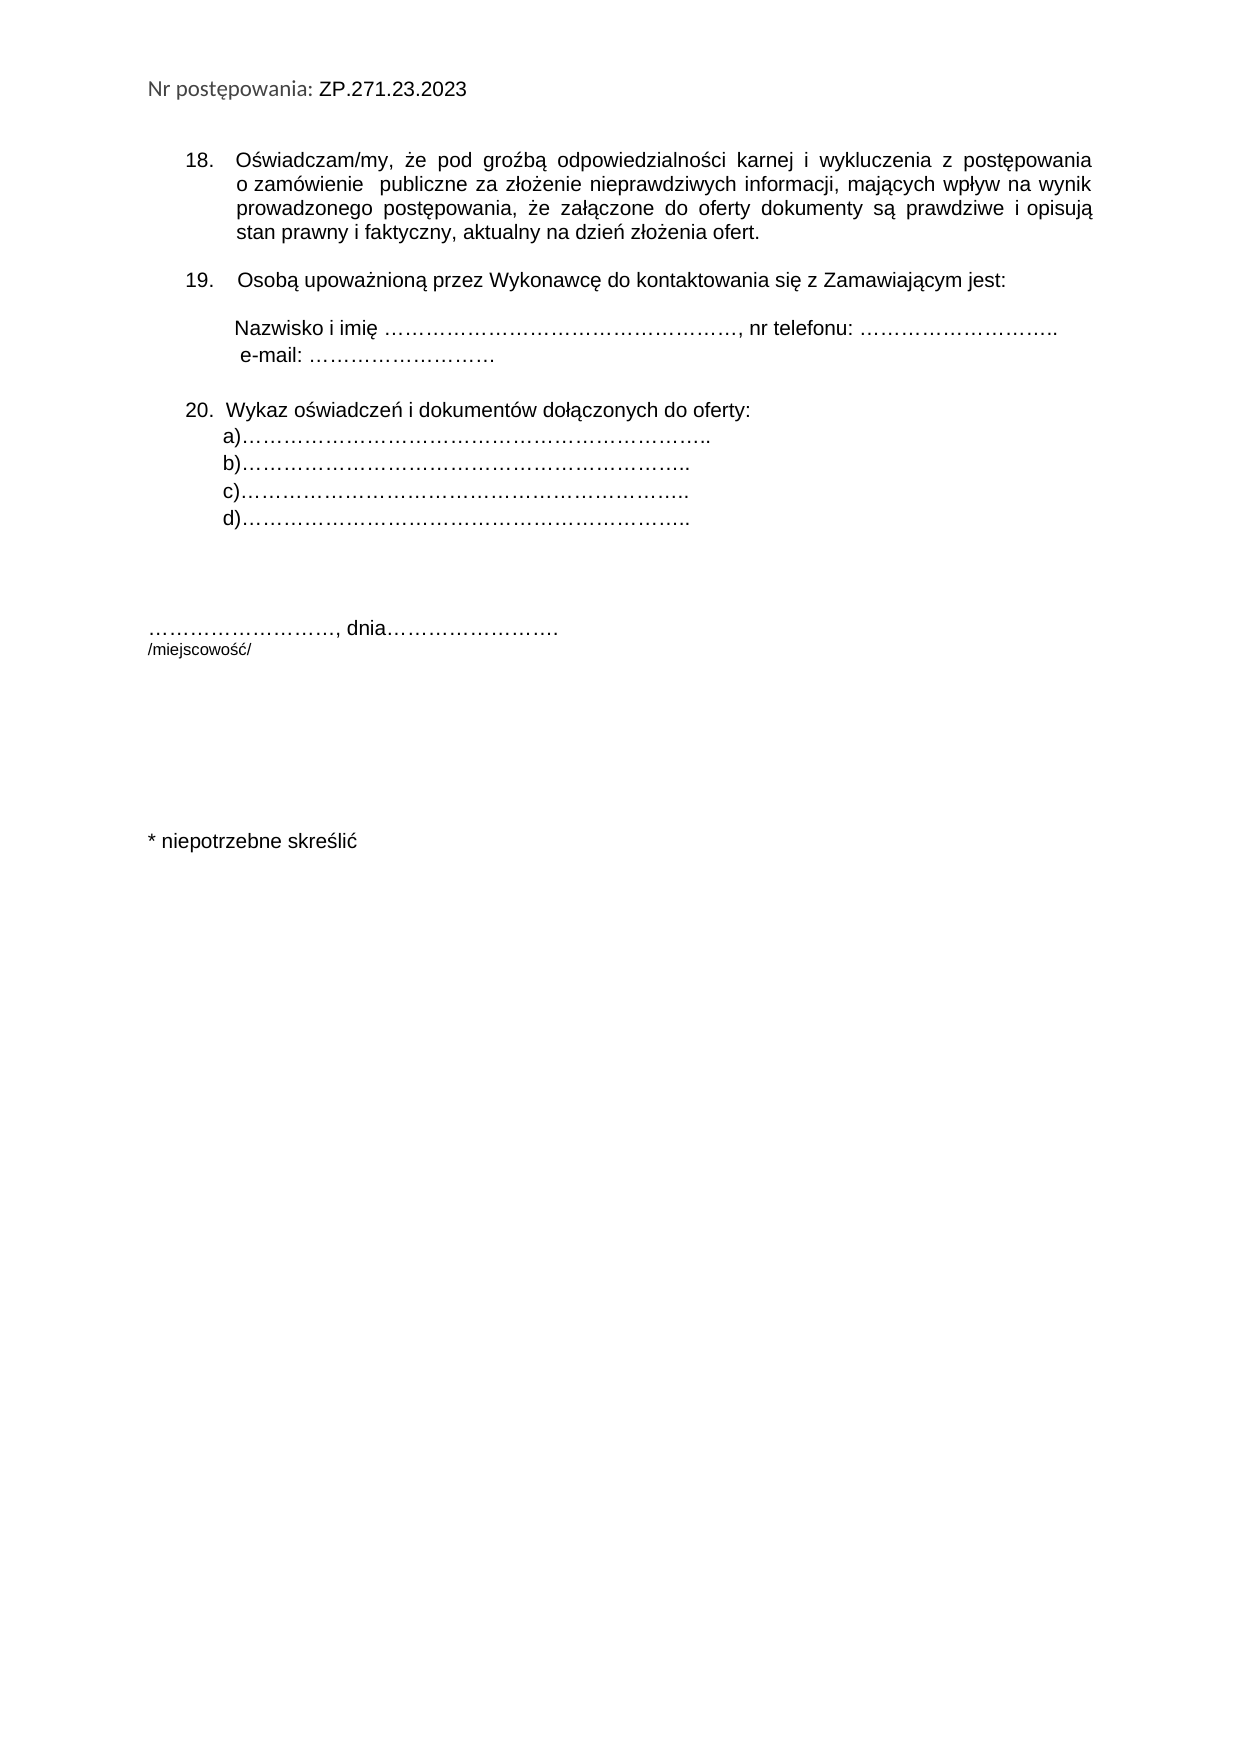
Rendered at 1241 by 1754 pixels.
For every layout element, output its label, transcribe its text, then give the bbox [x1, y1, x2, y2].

text e-mail: ……………………… [223, 343, 1093, 367]
text c)……………………………………………………….. [223, 479, 1093, 503]
text * niepotrzebne skreślić [148, 829, 1093, 853]
text b)……………………………………………………….. [223, 451, 1093, 475]
text Nazwisko i imię ……………………………………………, nr telefonu: ……………………….. [223, 315, 1093, 339]
text 19. Osobą upoważnioną przez Wykonawcę do kontaktowania się z Zamawiającym jest: [185, 267, 1093, 291]
text ………………………, dnia……………………. [148, 616, 1093, 640]
text 18. Oświadczam/my, że pod groźbą odpowiedzialności karnej i wykluczenia z postępowania o zamówienie publiczne za złożenie nieprawdziwych informacji, mających wpływ na wynik prowadzonego postępowania, że załączone do oferty dokumenty są prawdziwe i opisują stan prawny i faktyczny, aktualny na dzień złożenia ofert. [185, 148, 1093, 243]
text 20. Wykaz oświadczeń i dokumentów dołączonych do oferty: [185, 398, 1093, 422]
text /miejscowość/ [148, 640, 1093, 659]
text a)………………………………………………………….. [223, 424, 1093, 448]
text d)……………………………………………………….. [223, 506, 1093, 530]
